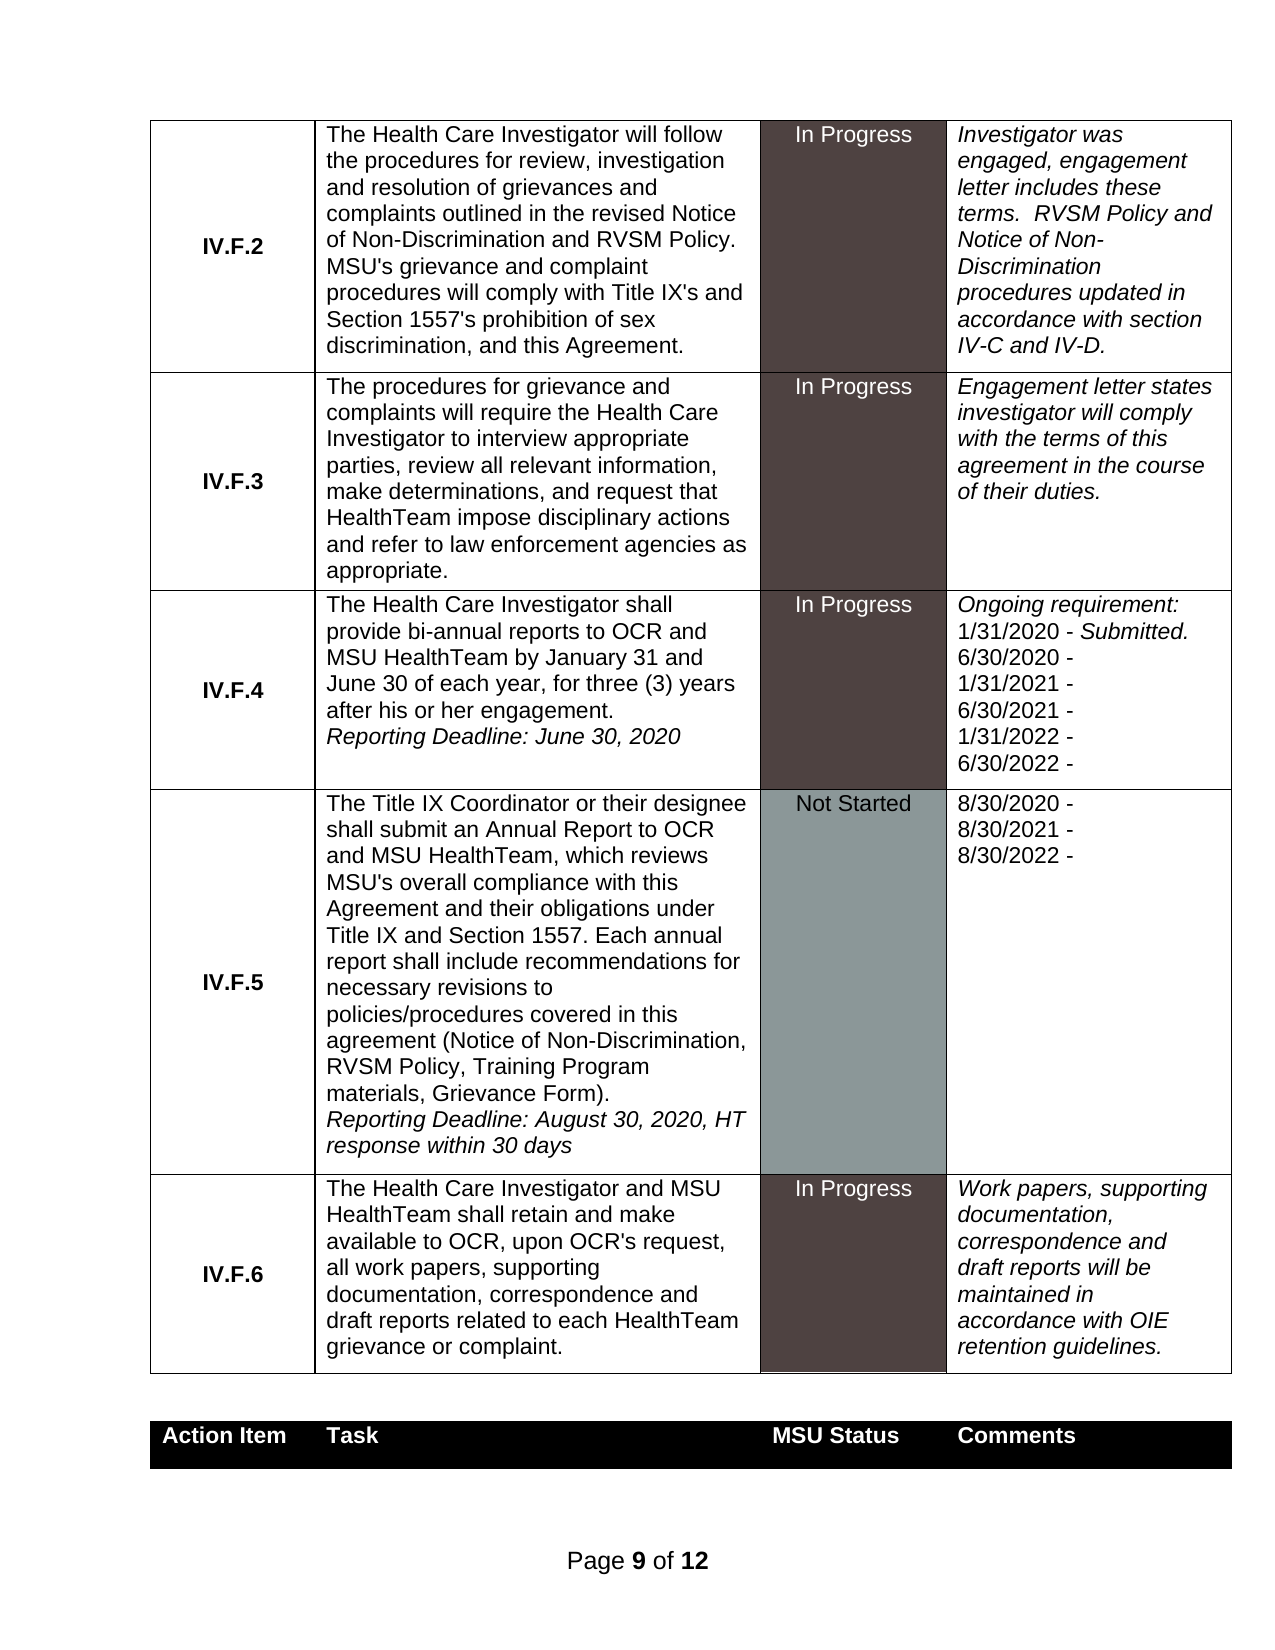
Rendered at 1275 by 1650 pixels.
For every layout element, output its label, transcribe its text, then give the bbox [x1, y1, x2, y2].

table_cell Ongoing requirement: 1/31/2020 - Submitted. 6/30/2020 - 1/31/2021 - 6/30/2021 - 1/31/2022 - 6/30/2022 - [947, 591, 1231, 789]
table_cell 8/30/2020 - 8/30/2021 - 8/30/2022 - [947, 790, 1231, 1174]
table_cell In Progress [761, 591, 946, 789]
table_cell IV.F.3 [151, 373, 314, 590]
table_cell Work papers, supporting documentation, correspondence and draft reports will be maintained in accordance with OIE retention guidelines. [947, 1175, 1231, 1372]
table_cell Investigator was engaged, engagement letter includes these terms. RVSM Policy and Notice of Non-Discrimination procedures updated in accordance with section IV-C and IV-D. [947, 121, 1231, 372]
table_cell The Health Care Investigator will follow the procedures for review, investigation and resolution of grievances and complaints outlined in the revised Notice of Non-Discrimination and RVSM Policy. MSU's grievance and complaint procedures will comply with Title IX's and Section 1557's prohibition of sex discrimination, and this Agreement. [316, 121, 760, 372]
table_cell In Progress [761, 373, 946, 590]
table_header Task [316, 1422, 760, 1468]
table_cell In Progress [761, 1175, 946, 1372]
table_cell The Health Care Investigator and MSU HealthTeam shall retain and make available to OCR, upon OCR's request, all work papers, supporting documentation, correspondence and draft reports related to each HealthTeam grievance or complaint. [316, 1175, 760, 1372]
table_cell Not Started [761, 790, 946, 1174]
table_cell Engagement letter states investigator will comply with the terms of this agreement in the course of their duties. [947, 373, 1231, 590]
table_cell IV.F.2 [151, 121, 314, 372]
table_cell The Title IX Coordinator or their designee shall submit an Annual Report to OCR and MSU HealthTeam, which reviews MSU's overall compliance with this Agreement and their obligations under Title IX and Section 1557. Each annual report shall include recommendations for necessary revisions to policies/procedures covered in this agreement (Notice of Non-Discrimination, RVSM Policy, Training Program materials, Grievance Form). Reporting Deadline: August 30, 2020, HT response within 30 days [316, 790, 760, 1174]
table_cell The procedures for grievance and complaints will require the Health Care Investigator to interview appropriate parties, review all relevant information, make determinations, and request that HealthTeam impose disciplinary actions and refer to law enforcement agencies as appropriate. [316, 373, 760, 590]
table_header MSU Status [761, 1422, 946, 1468]
table_cell The Health Care Investigator shall provide bi-annual reports to OCR and MSU HealthTeam by January 31 and June 30 of each year, for three (3) years after his or her engagement. Reporting Deadline: June 30, 2020 [316, 591, 760, 789]
table_cell IV.F.6 [151, 1175, 314, 1372]
table_cell In Progress [761, 121, 946, 372]
table_header Action Item [151, 1422, 314, 1468]
table_cell IV.F.4 [151, 591, 314, 789]
table_cell IV.F.5 [151, 790, 314, 1174]
table_header Comments [947, 1422, 1231, 1468]
